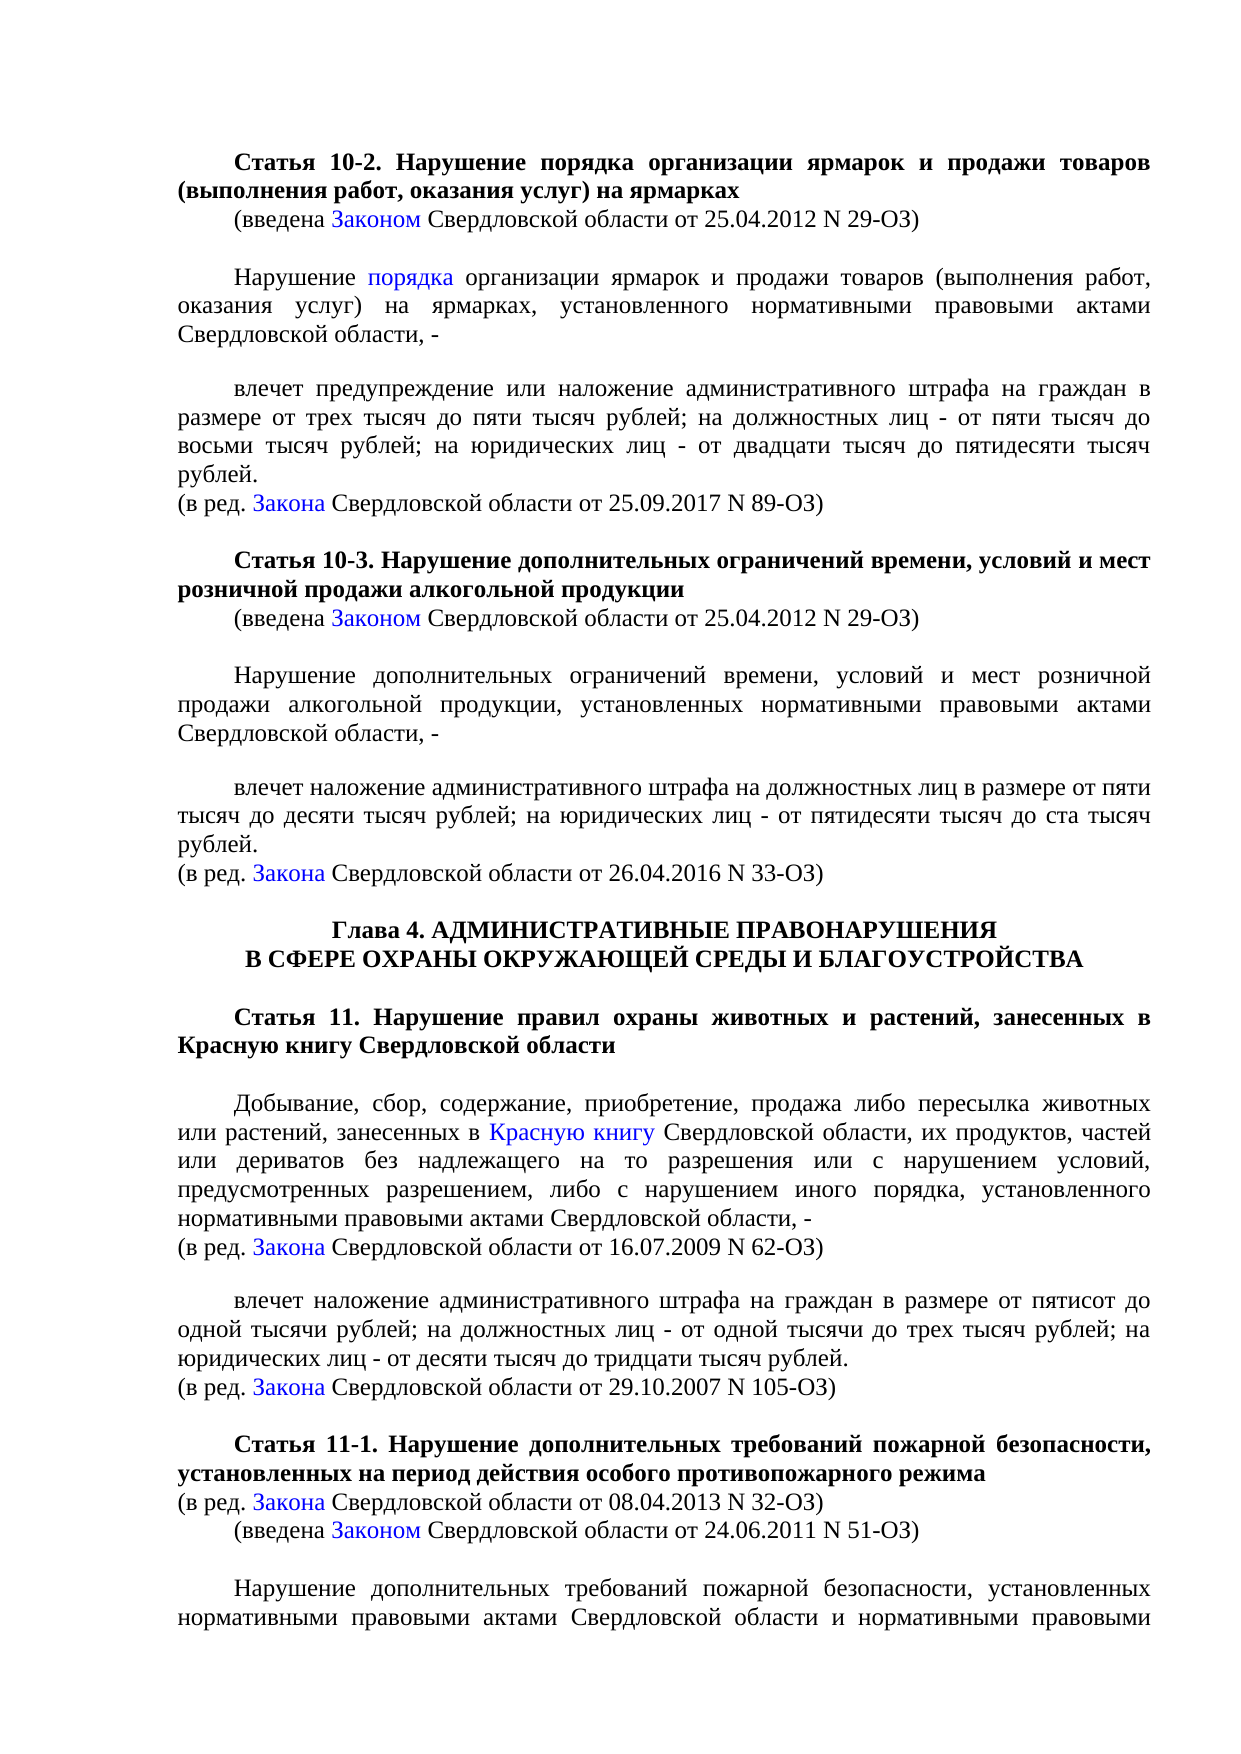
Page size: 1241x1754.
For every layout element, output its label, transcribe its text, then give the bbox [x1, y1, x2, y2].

text (в ред. Закона Свердловской области от 25.09.2017 N 89-ОЗ) [177, 488, 1152, 517]
title Статья 10-3. Нарушение дополнительных ограничений времени, условий и мест розничной продажи алкогольной продукции [177, 546, 1152, 603]
text (введена Законом Свердловской области от 25.04.2012 N 29-ОЗ) [177, 204, 1152, 233]
title Статья 11-1. Нарушение дополнительных требований пожарной безопасности, установленных на период действия особого противопожарного режима [177, 1429, 1152, 1487]
text Нарушение дополнительных ограничений времени, условий и мест розничной продажи алкогольной продукции, установленных нормативными правовыми актами Свердловской области, - [177, 661, 1152, 747]
title Статья 10-2. Нарушение порядка организации ярмарок и продажи товаров (выполнения работ, оказания услуг) на ярмарках [177, 147, 1152, 204]
title Глава 4. АДМИНИСТРАТИВНЫЕ ПРАВОНАРУШЕНИЯ [177, 916, 1152, 944]
text (в ред. Закона Свердловской области от 08.04.2013 N 32-ОЗ) [177, 1487, 1152, 1516]
title Статья 11. Нарушение правил охраны животных и растений, занесенных в Красную книгу Свердловской области [177, 1002, 1152, 1059]
text (введена Законом Свердловской области от 24.06.2011 N 51-ОЗ) [177, 1516, 1152, 1544]
text (в ред. Закона Свердловской области от 16.07.2009 N 62-ОЗ) [177, 1232, 1152, 1261]
text влечет предупреждение или наложение административного штрафа на граждан в размере от трех тысяч до пяти тысяч рублей; на должностных лиц - от пяти тысяч до восьми тысяч рублей; на юридических лиц - от двадцати тысяч до пятидесяти тысяч рублей. [177, 373, 1152, 488]
text влечет наложение административного штрафа на должностных лиц в размере от пяти тысяч до десяти тысяч рублей; на юридических лиц - от пятидесяти тысяч до ста тысяч рублей. [177, 772, 1152, 858]
title В СФЕРЕ ОХРАНЫ ОКРУЖАЮЩЕЙ СРЕДЫ И БЛАГОУСТРОЙСТВА [177, 944, 1152, 973]
text Добывание, сбор, содержание, приобретение, продажа либо пересылка животных или растений, занесенных в Красную книгу Свердловской области, их продуктов, частей или дериватов без надлежащего на то разрешения или с нарушением условий, предусмотренных разрешением, либо с нарушением иного порядка, установленного нормативными правовыми актами Свердловской области, - [177, 1088, 1152, 1232]
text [177, 1573, 1152, 1631]
text (в ред. Закона Свердловской области от 29.10.2007 N 105-ОЗ) [177, 1372, 1152, 1401]
text (введена Законом Свердловской области от 25.04.2012 N 29-ОЗ) [177, 603, 1152, 632]
text (в ред. Закона Свердловской области от 26.04.2016 N 33-ОЗ) [177, 858, 1152, 887]
text Нарушение порядка организации ярмарок и продажи товаров (выполнения работ, оказания услуг) на ярмарках, установленного нормативными правовыми актами Свердловской области, - [177, 262, 1152, 348]
text влечет наложение административного штрафа на граждан в размере от пятисот до одной тысячи рублей; на должностных лиц - от одной тысячи до трех тысяч рублей; на юридических лиц - от десяти тысяч до тридцати тысяч рублей. [177, 1286, 1152, 1372]
